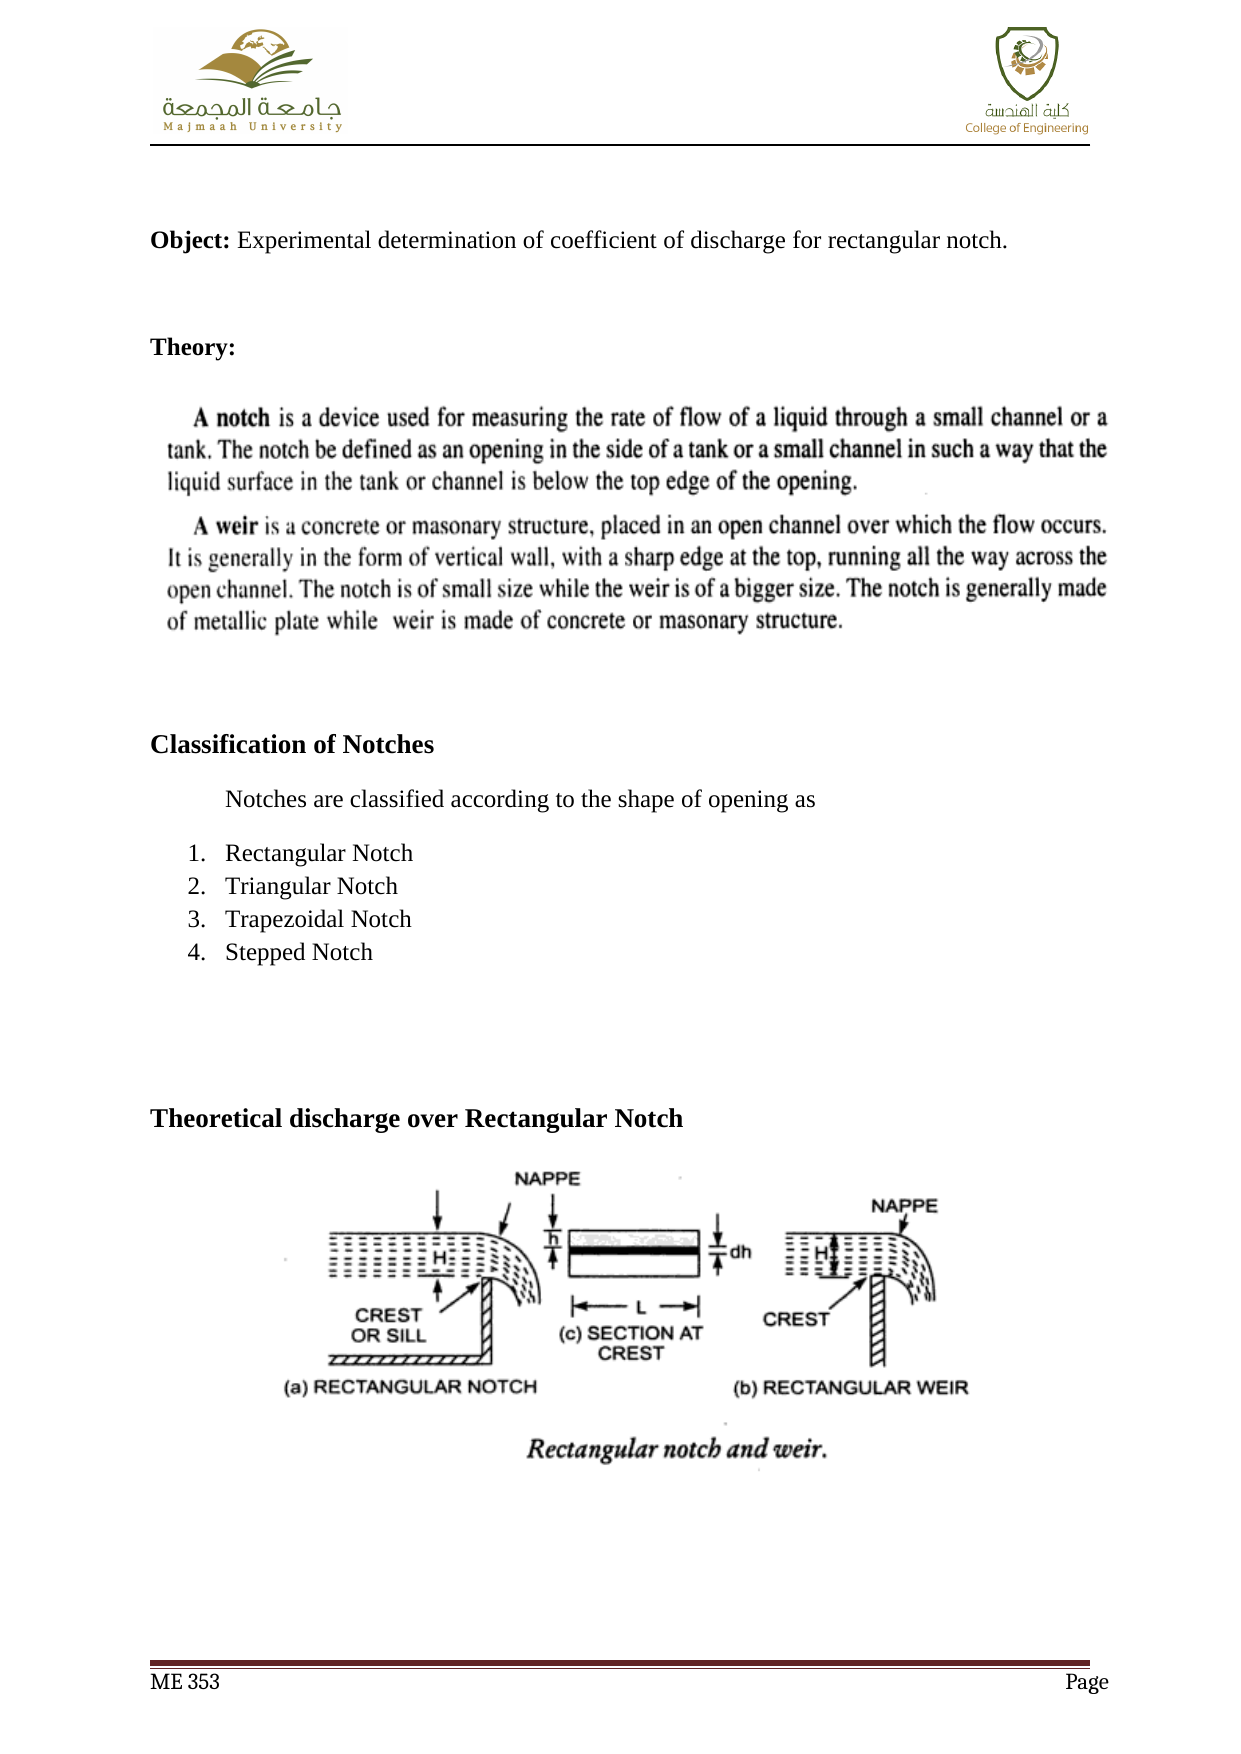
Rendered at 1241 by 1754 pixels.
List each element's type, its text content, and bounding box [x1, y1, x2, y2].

picture [150, 386, 1125, 647]
text Object: Experimental determination of coefficient of discharge for rectangular notch. [150, 225, 1090, 253]
picture [153, 27, 348, 134]
text Theoretical discharge over Rectangular Notch [150, 1102, 1090, 1133]
list Rectangular Notch [187, 838, 1090, 867]
text Notches are classified according to the shape of opening as [150, 784, 1090, 813]
list Trapezoidal Notch [187, 904, 1090, 933]
text Theory: [150, 332, 1090, 361]
list Triangular Notch [187, 871, 1090, 900]
text Classification of Notches [150, 728, 1090, 759]
picture [965, 27, 1089, 135]
picture [225, 1158, 1062, 1476]
list Stepped Notch [187, 937, 1090, 966]
